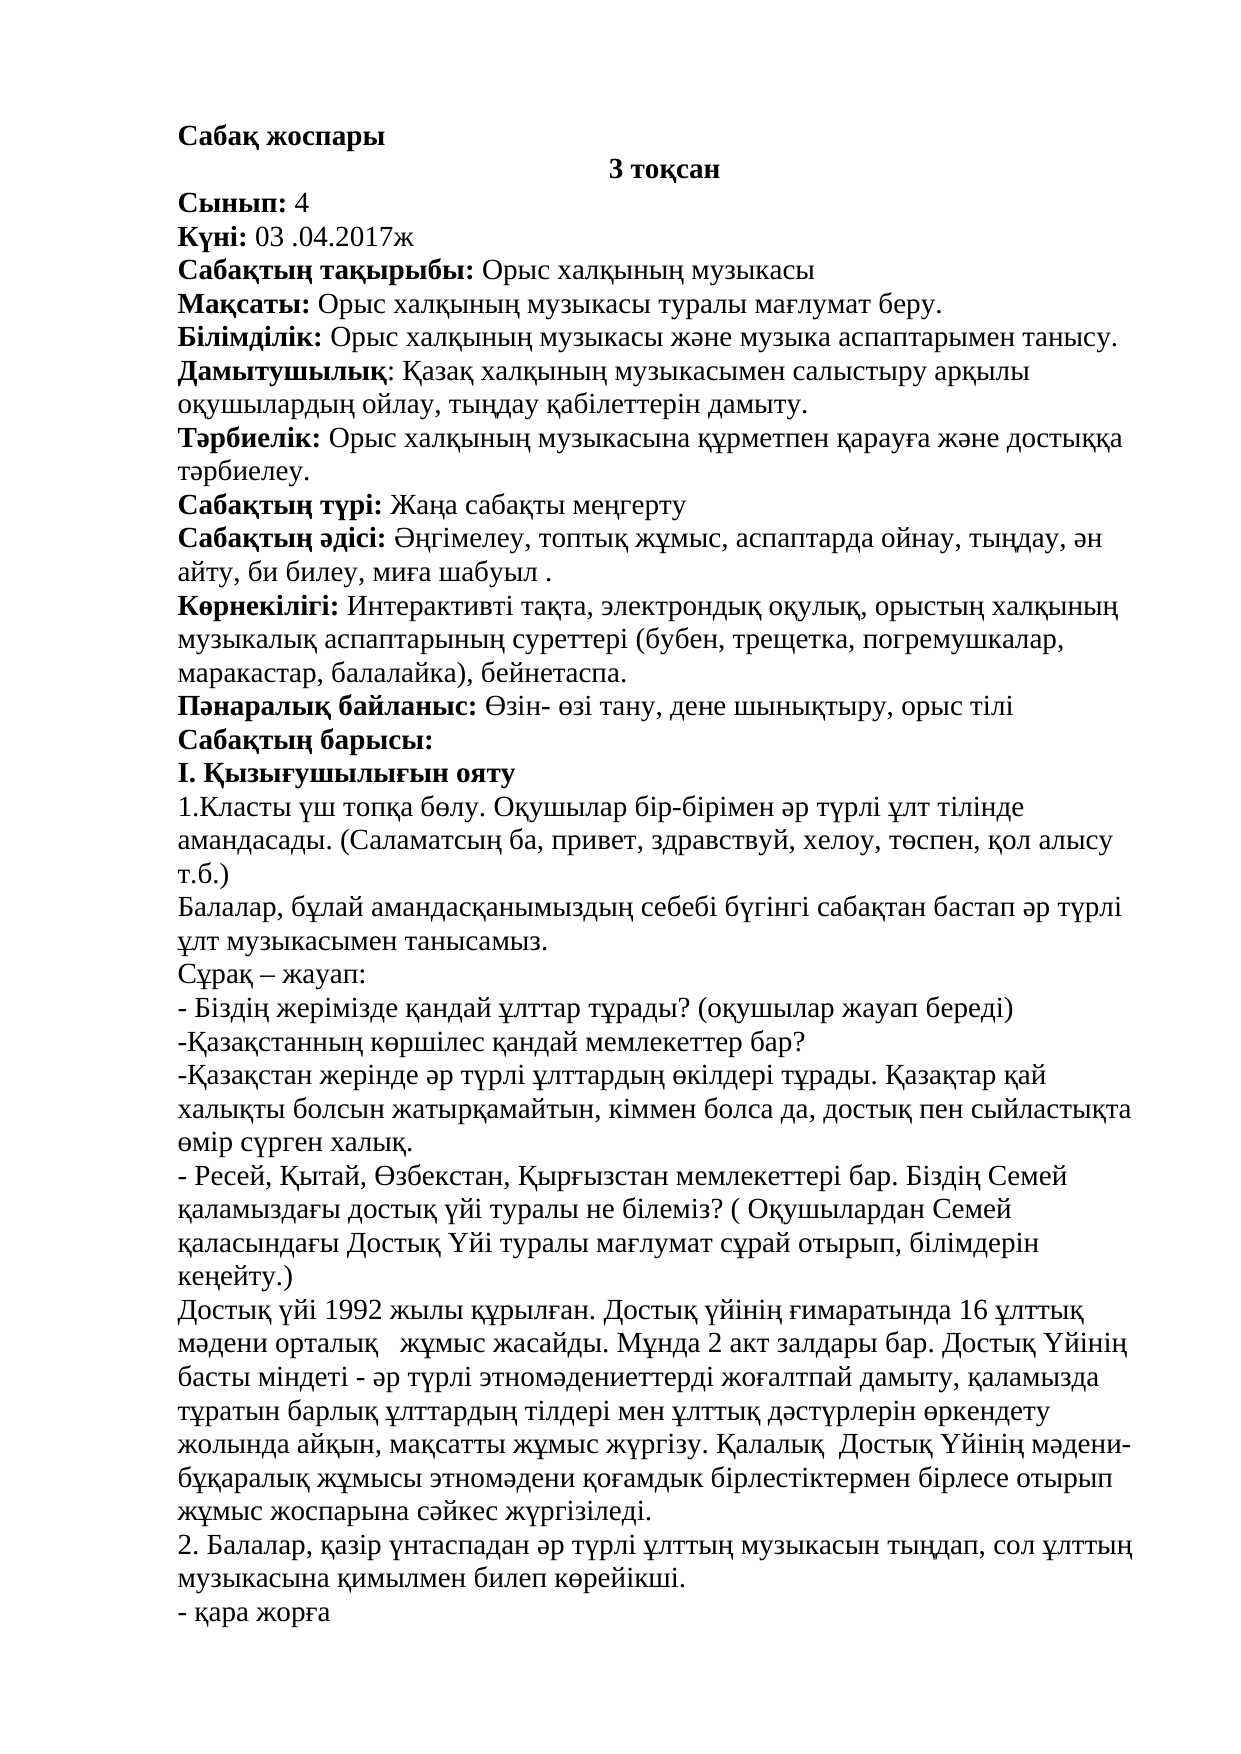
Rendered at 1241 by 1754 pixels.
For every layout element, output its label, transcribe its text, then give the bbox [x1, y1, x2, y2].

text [177, 252, 1152, 1627]
text Сынып: 4 [177, 185, 1152, 219]
text Сабақ жоспары [177, 118, 1152, 152]
text Күні: 03 .04.2017ж [177, 219, 1152, 252]
text 3 тоқсан [177, 152, 1152, 185]
